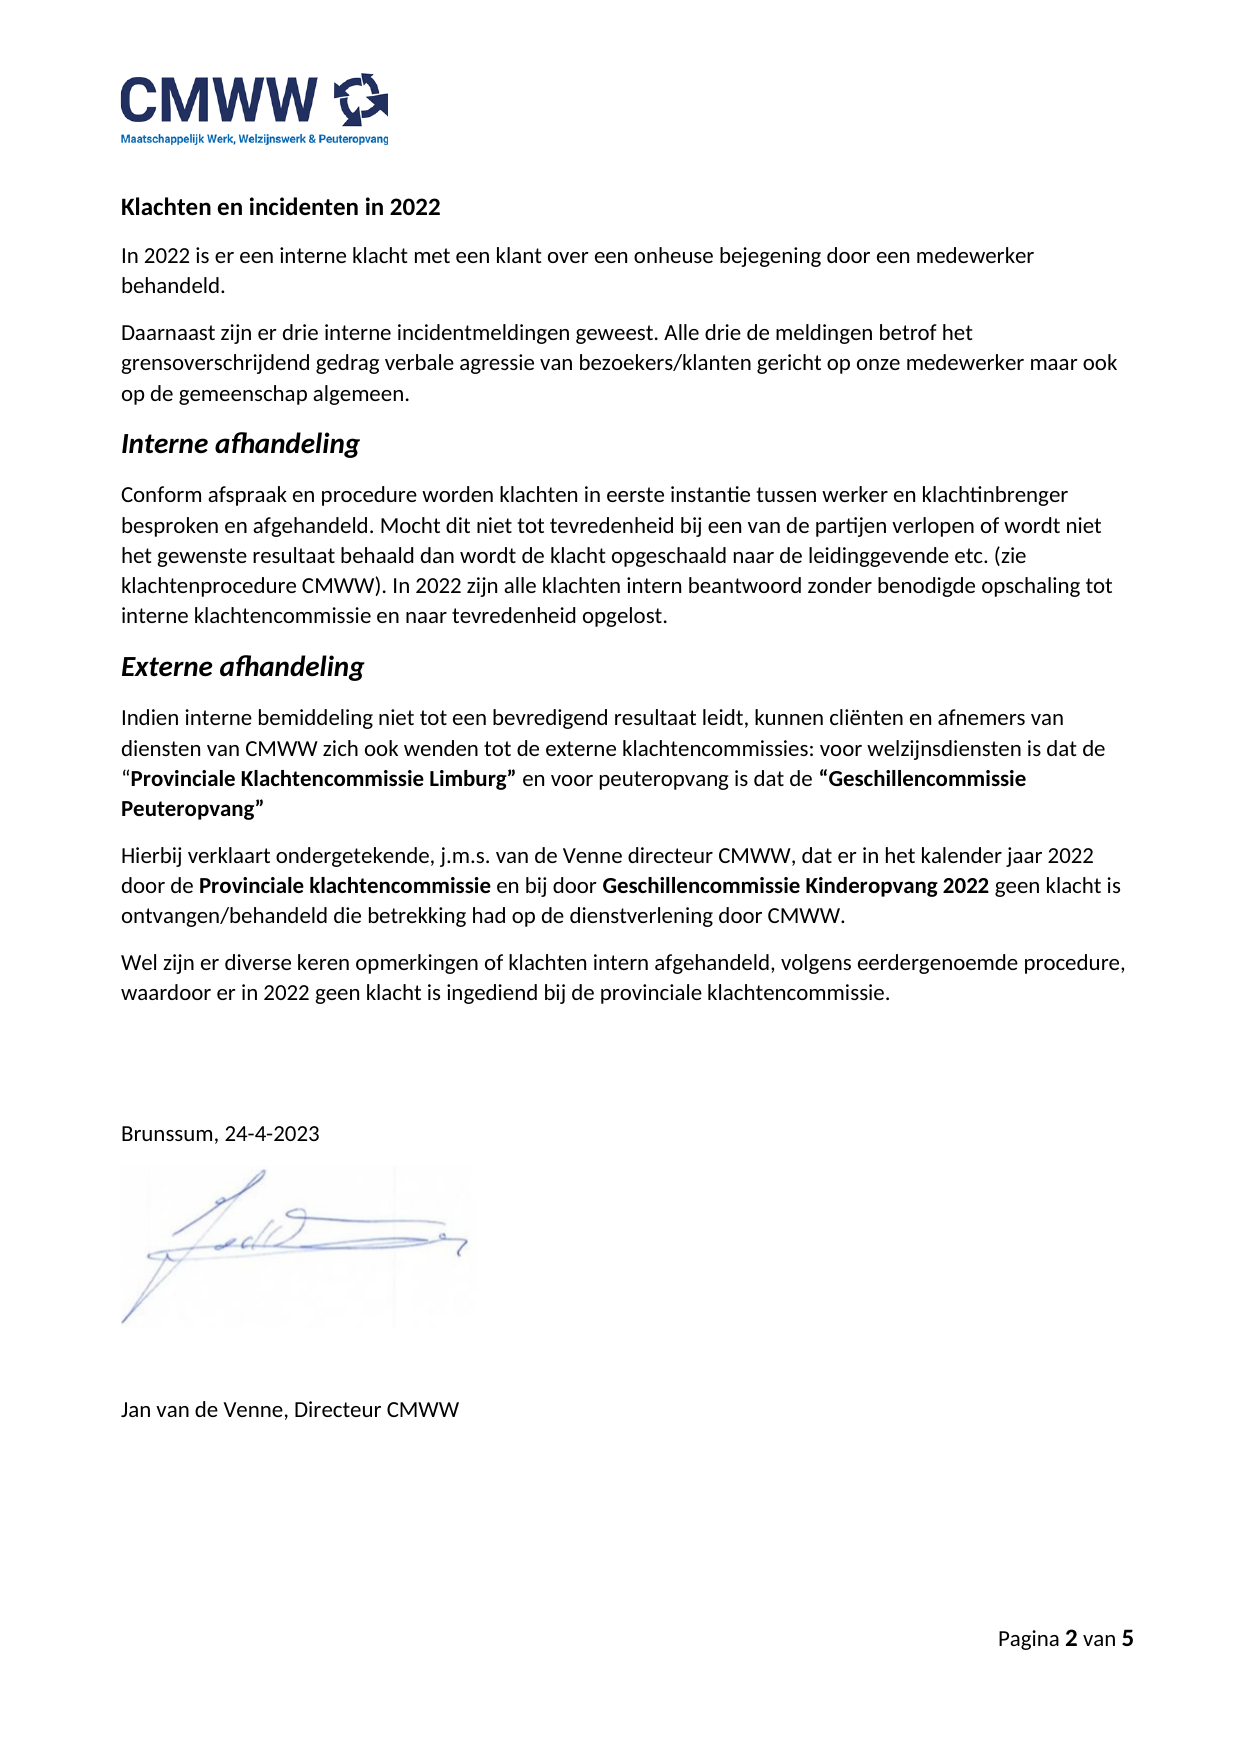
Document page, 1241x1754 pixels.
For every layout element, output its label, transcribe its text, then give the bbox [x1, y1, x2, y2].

text Hierbij verklaart ondergetekende, j.m.s. van de Venne directeur CMWW, dat er in het kalender jaar 2022 door de Provinciale klachtencommissie en bij door Geschillencommissie Kinderopvang 2022 geen klacht is ontvangen/behandeld die betrekking had op de dienstverlening door CMWW. [121, 841, 1134, 929]
text Klachten en incidenten in 2022 [121, 192, 1134, 222]
text Externe afhandeling [121, 648, 1134, 684]
picture [120, 1166, 477, 1329]
text Jan van de Venne, Directeur CMWW [121, 1395, 1134, 1423]
picture [120, 73, 388, 145]
text Indien interne bemiddeling niet tot een bevredigend resultaat leidt, kunnen cliënten en afnemers van diensten van CMWW zich ook wenden tot de externe klachtencommissies: voor welzijnsdiensten is dat de “Provinciale Klachtencommissie Limburg” en voor peuteropvang is dat de “Geschillencommissie Peuteropvang” [121, 703, 1134, 822]
text Conform afspraak en procedure worden klachten in eerste instantie tussen werker en klachtinbrenger besproken en afgehandeld. Mocht dit niet tot tevredenheid bij een van de partijen verlopen of wordt niet het gewenste resultaat behaald dan wordt de klacht opgeschaald naar de leidinggevende etc. (zie klachtenprocedure CMWW). In 2022 zijn alle klachten intern beantwoord zonder benodigde opschaling tot interne klachtencommissie en naar tevredenheid opgelost. [121, 481, 1134, 629]
text Daarnaast zijn er drie interne incidentmeldingen geweest. Alle drie de meldingen betrof het grensoverschrijdend gedrag verbale agressie van bezoekers/klanten gericht op onze medewerker maar ook op de gemeenschap algemeen. [121, 318, 1134, 407]
text In 2022 is er een interne klacht met een klant over een onheuse bejegening door een medewerker behandeld. [121, 241, 1134, 299]
text Brunssum, 24-4-2023 [121, 1119, 1134, 1147]
text Wel zijn er diverse keren opmerkingen of klachten intern afgehandeld, volgens eerdergenoemde procedure, waardoor er in 2022 geen klacht is ingediend bij de provinciale klachtencommissie. [121, 948, 1134, 1006]
text Interne afhandeling [121, 426, 1134, 461]
